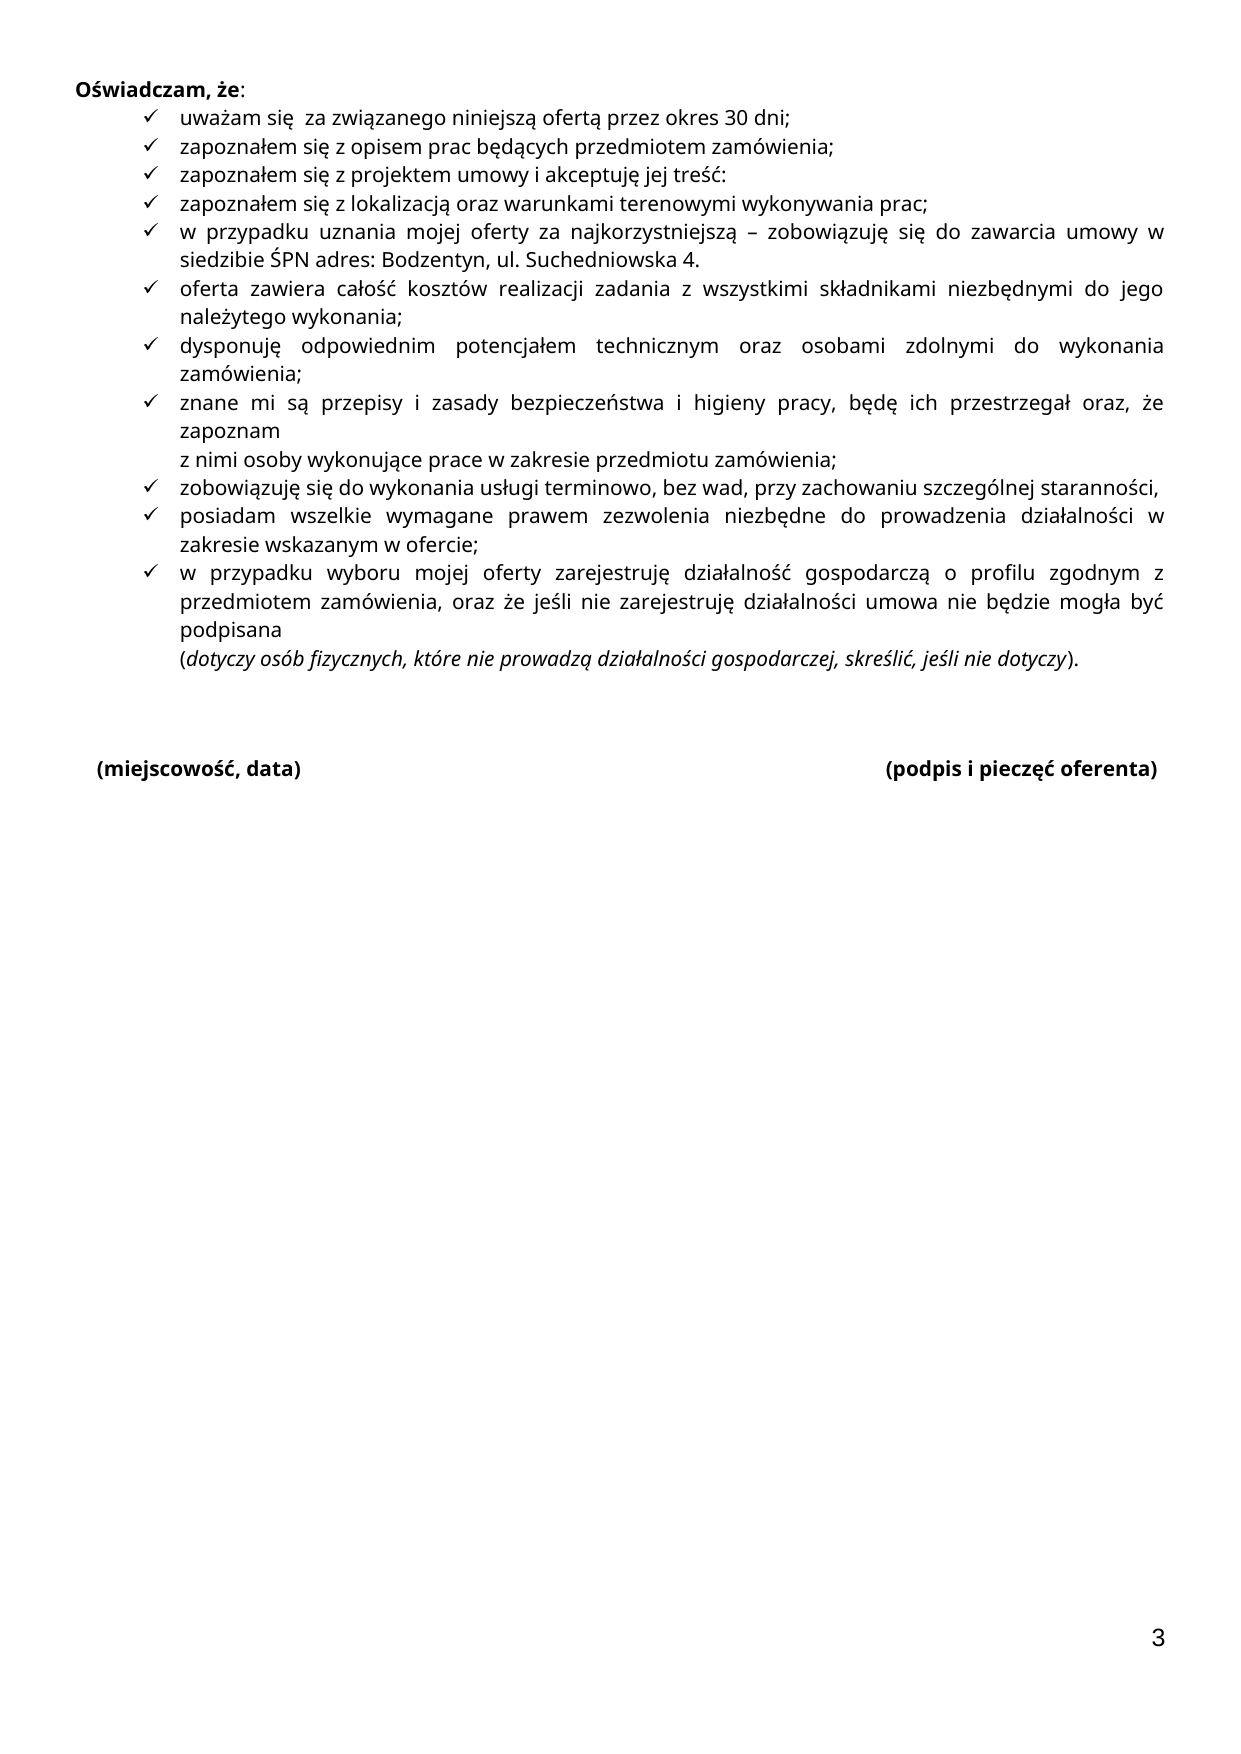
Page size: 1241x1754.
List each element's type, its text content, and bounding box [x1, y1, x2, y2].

list dysponuję odpowiednim potencjałem technicznym oraz osobami zdolnymi do wykonania zamówienia; [142, 331, 1165, 388]
text (dotyczy osób fizycznych, które nie prowadzą działalności gospodarczej, skreślić, jeśli nie dotyczy). [179, 644, 1165, 672]
list zapoznałem się z projektem umowy i akceptuję jej treść: [142, 160, 1165, 189]
list w przypadku wyboru mojej oferty zarejestruję działalność gospodarczą o profilu zgodnym z przedmiotem zamówienia, oraz że jeśli nie zarejestruję działalności umowa nie będzie mogła być podpisana [142, 558, 1165, 644]
list posiadam wszelkie wymagane prawem zezwolenia niezbędne do prowadzenia działalności w zakresie wskazanym w ofercie; [142, 502, 1165, 558]
list zobowiązuję się do wykonania usługi terminowo, bez wad, przy zachowaniu szczególnej staranności, [142, 473, 1165, 502]
list uważam się za związanego niniejszą ofertą przez okres 30 dni; [142, 103, 1165, 132]
list zapoznałem się z opisem prac będących przedmiotem zamówienia; [142, 132, 1165, 160]
text (miejscowość, data) (podpis i pieczęć oferenta) [75, 754, 1165, 783]
text Oświadczam, że: [75, 75, 1165, 103]
list znane mi są przepisy i zasady bezpieczeństwa i higieny pracy, będę ich przestrzegał oraz, że zapoznam z nimi osoby wykonujące prace w zakresie przedmiotu zamówienia; [142, 388, 1165, 473]
list oferta zawiera całość kosztów realizacji zadania z wszystkimi składnikami niezbędnymi do jego należytego wykonania; [142, 274, 1165, 331]
list zapoznałem się z lokalizacją oraz warunkami terenowymi wykonywania prac; [142, 189, 1165, 217]
list w przypadku uznania mojej oferty za najkorzystniejszą – zobowiązuję się do zawarcia umowy w siedzibie ŚPN adres: Bodzentyn, ul. Suchedniowska 4. [142, 217, 1165, 274]
